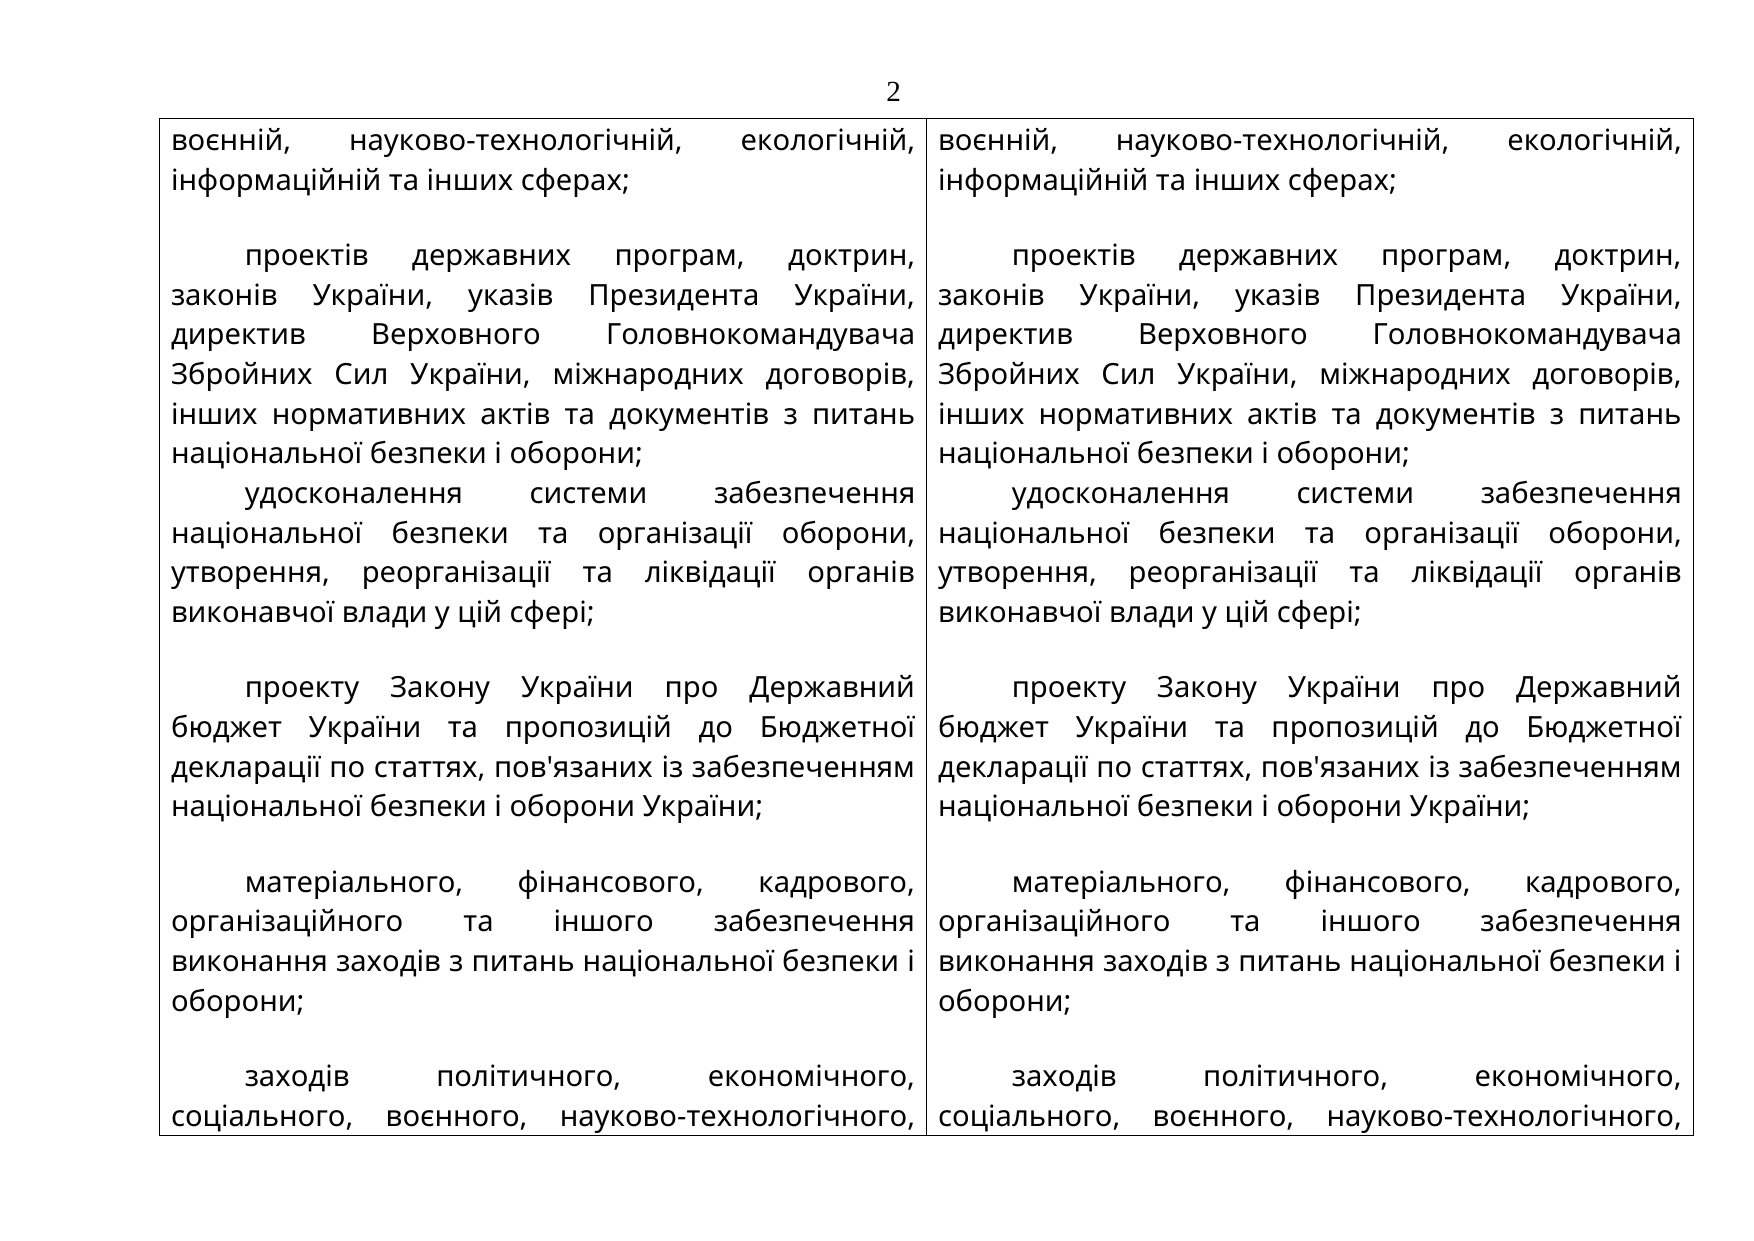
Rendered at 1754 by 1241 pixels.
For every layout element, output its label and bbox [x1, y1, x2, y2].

table_cell [927, 119, 1693, 1135]
table_cell [160, 119, 926, 1135]
